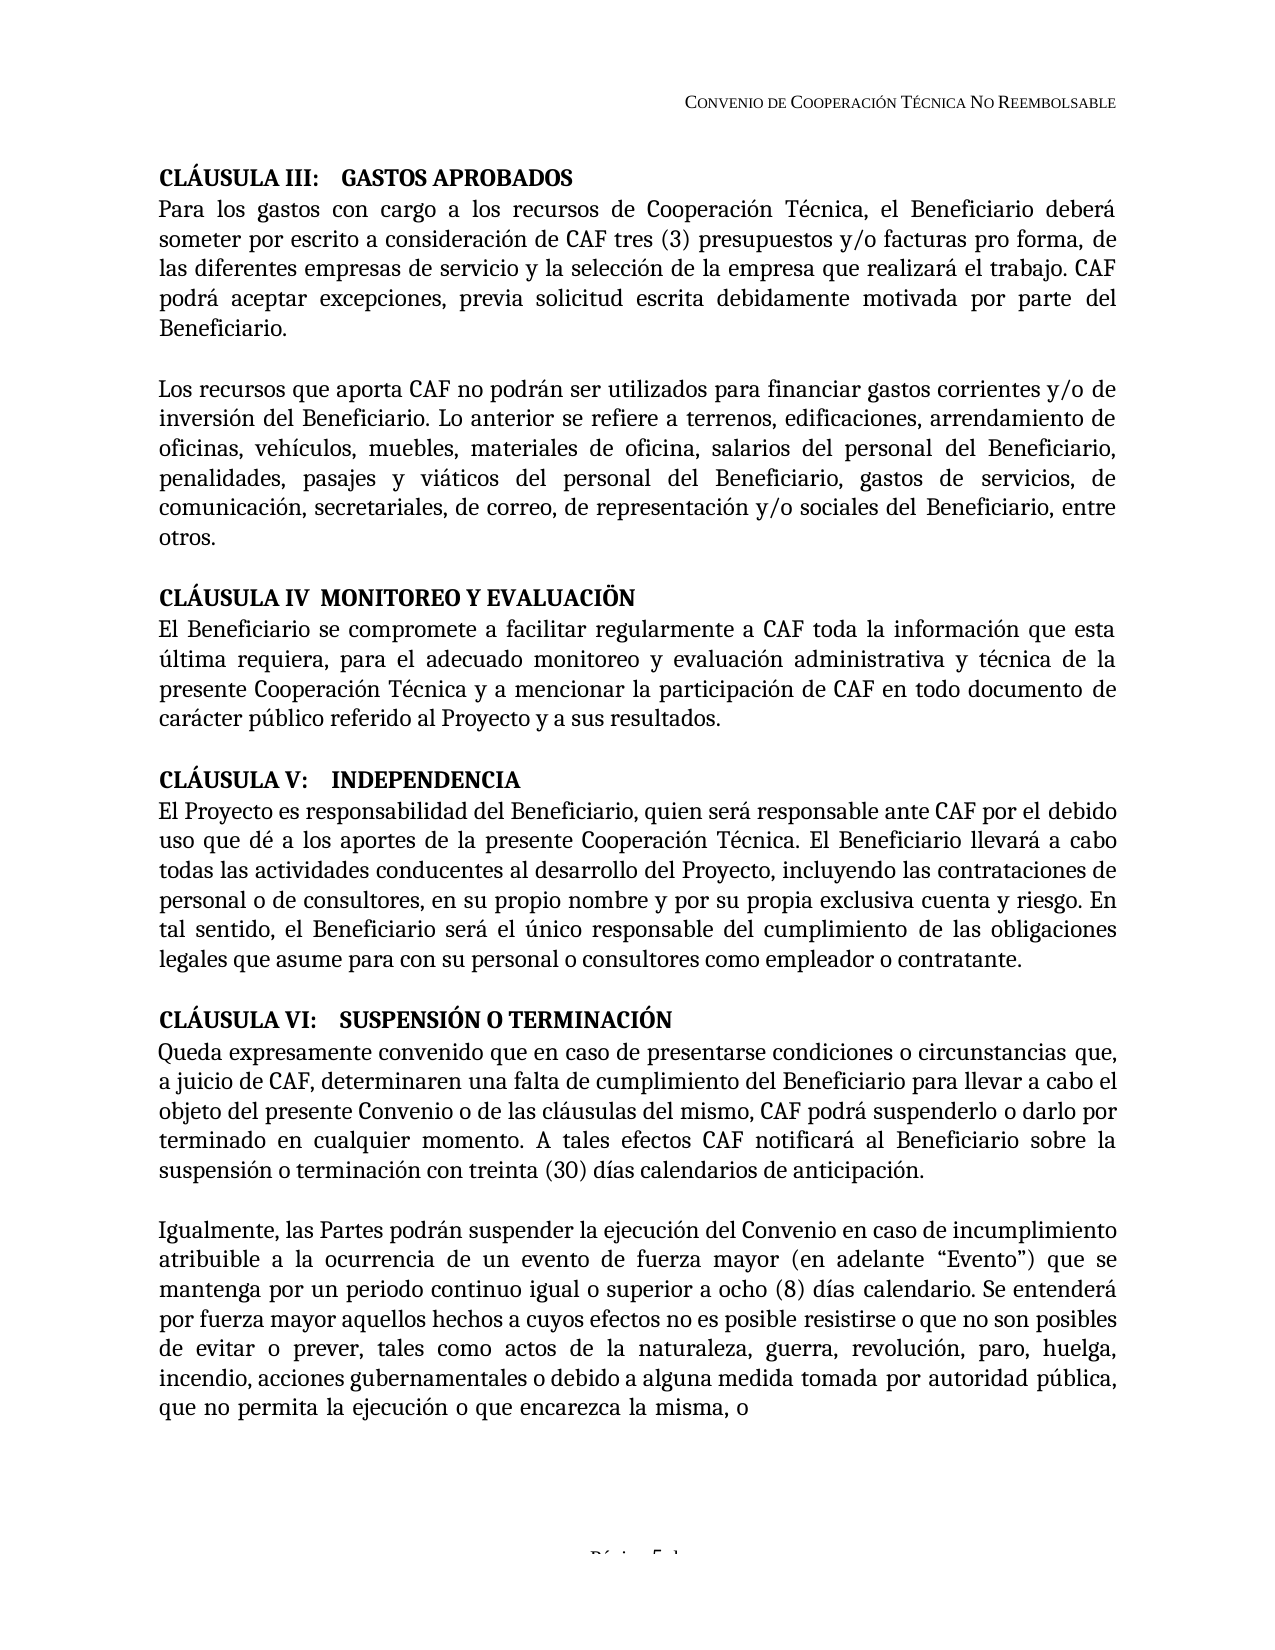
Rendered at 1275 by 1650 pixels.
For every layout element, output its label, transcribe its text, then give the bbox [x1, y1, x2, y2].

text Para los gastos con cargo a los recursos de Cooperación Técnica, el Beneficiario deberá someter por escrito a consideración de CAF tres (3) presupuestos y/o facturas pro forma, de las diferentes empresas de servicio y la selección de la empresa que realizará el trabajo. CAF podrá aceptar excepciones, previa solicitud escrita debidamente motivada por parte del Beneficiario. [158, 195, 1117, 342]
text Los recursos que aporta CAF no podrán ser utilizados para financiar gastos corrientes y/o de inversión del Beneficiario. Lo anterior se refiere a terrenos, edificaciones, arrendamiento de oficinas, vehículos, muebles, materiales de oficina, salarios del personal del Beneficiario, penalidades, pasajes y viáticos del personal del Beneficiario, gastos de servicios, de comunicación, secretariales, de correo, de representación y/o sociales del Beneficiario, entre otros. [158, 375, 1116, 551]
subtitle CLÁUSULA IV MONITOREO Y EVALUACIÖN [159, 584, 1235, 613]
subtitle CLÁUSULA III: GASTOS APROBADOS [159, 164, 1235, 193]
subtitle CLÁUSULA V: INDEPENDENCIA [159, 766, 1235, 794]
text Queda expresamente convenido que en caso de presentarse condiciones o circunstancias que, a juicio de CAF, determinaren una falta de cumplimiento del Beneficiario para llevar a cabo el objeto del presente Convenio o de las cláusulas del mismo, CAF podrá suspenderlo o darlo por terminado en cualquier momento. A tales efectos CAF notificará al Beneficiario sobre la suspensión o terminación con treinta (30) días calendarios de anticipación. [158, 1037, 1117, 1184]
text Igualmente, las Partes podrán suspender la ejecución del Convenio en caso de incumplimiento atribuible a la ocurrencia de un evento de fuerza mayor (en adelante “Evento”) que se mantenga por un periodo continuo igual o superior a ocho (8) días calendario. Se entenderá por fuerza mayor aquellos hechos a cuyos efectos no es posible resistirse o que no son posibles de evitar o prever, tales como actos de la naturaleza, guerra, revolución, paro, huelga, incendio, acciones gubernamentales o debido a alguna medida tomada por autoridad pública, que no permita la ejecución o que encarezca la misma, o [158, 1216, 1117, 1422]
text El Proyecto es responsabilidad del Beneficiario, quien será responsable ante CAF por el debido uso que dé a los aportes de la presente Cooperación Técnica. El Beneficiario llevará a cabo todas las actividades conducentes al desarrollo del Proyecto, incluyendo las contrataciones de personal o de consultores, en su propio nombre y por su propia exclusiva cuenta y riesgo. En tal sentido, el Beneficiario será el único responsable del cumplimiento de las obligaciones legales que asume para con su personal o consultores como empleador o contratante. [158, 797, 1117, 973]
text El Beneficiario se compromete a facilitar regularmente a CAF toda la información que esta última requiera, para el adecuado monitoreo y evaluación administrativa y técnica de la presente Cooperación Técnica y a mencionar la participación de CAF en todo documento de carácter público referido al Proyecto y a sus resultados. [158, 615, 1117, 733]
text CONVENIO DE COOPERACIÓN TÉCNICA NO REEMBOLSABLE [684, 91, 1235, 113]
subtitle CLÁUSULA VI: SUSPENSIÓN O TERMINACIÓN [159, 1006, 1235, 1035]
